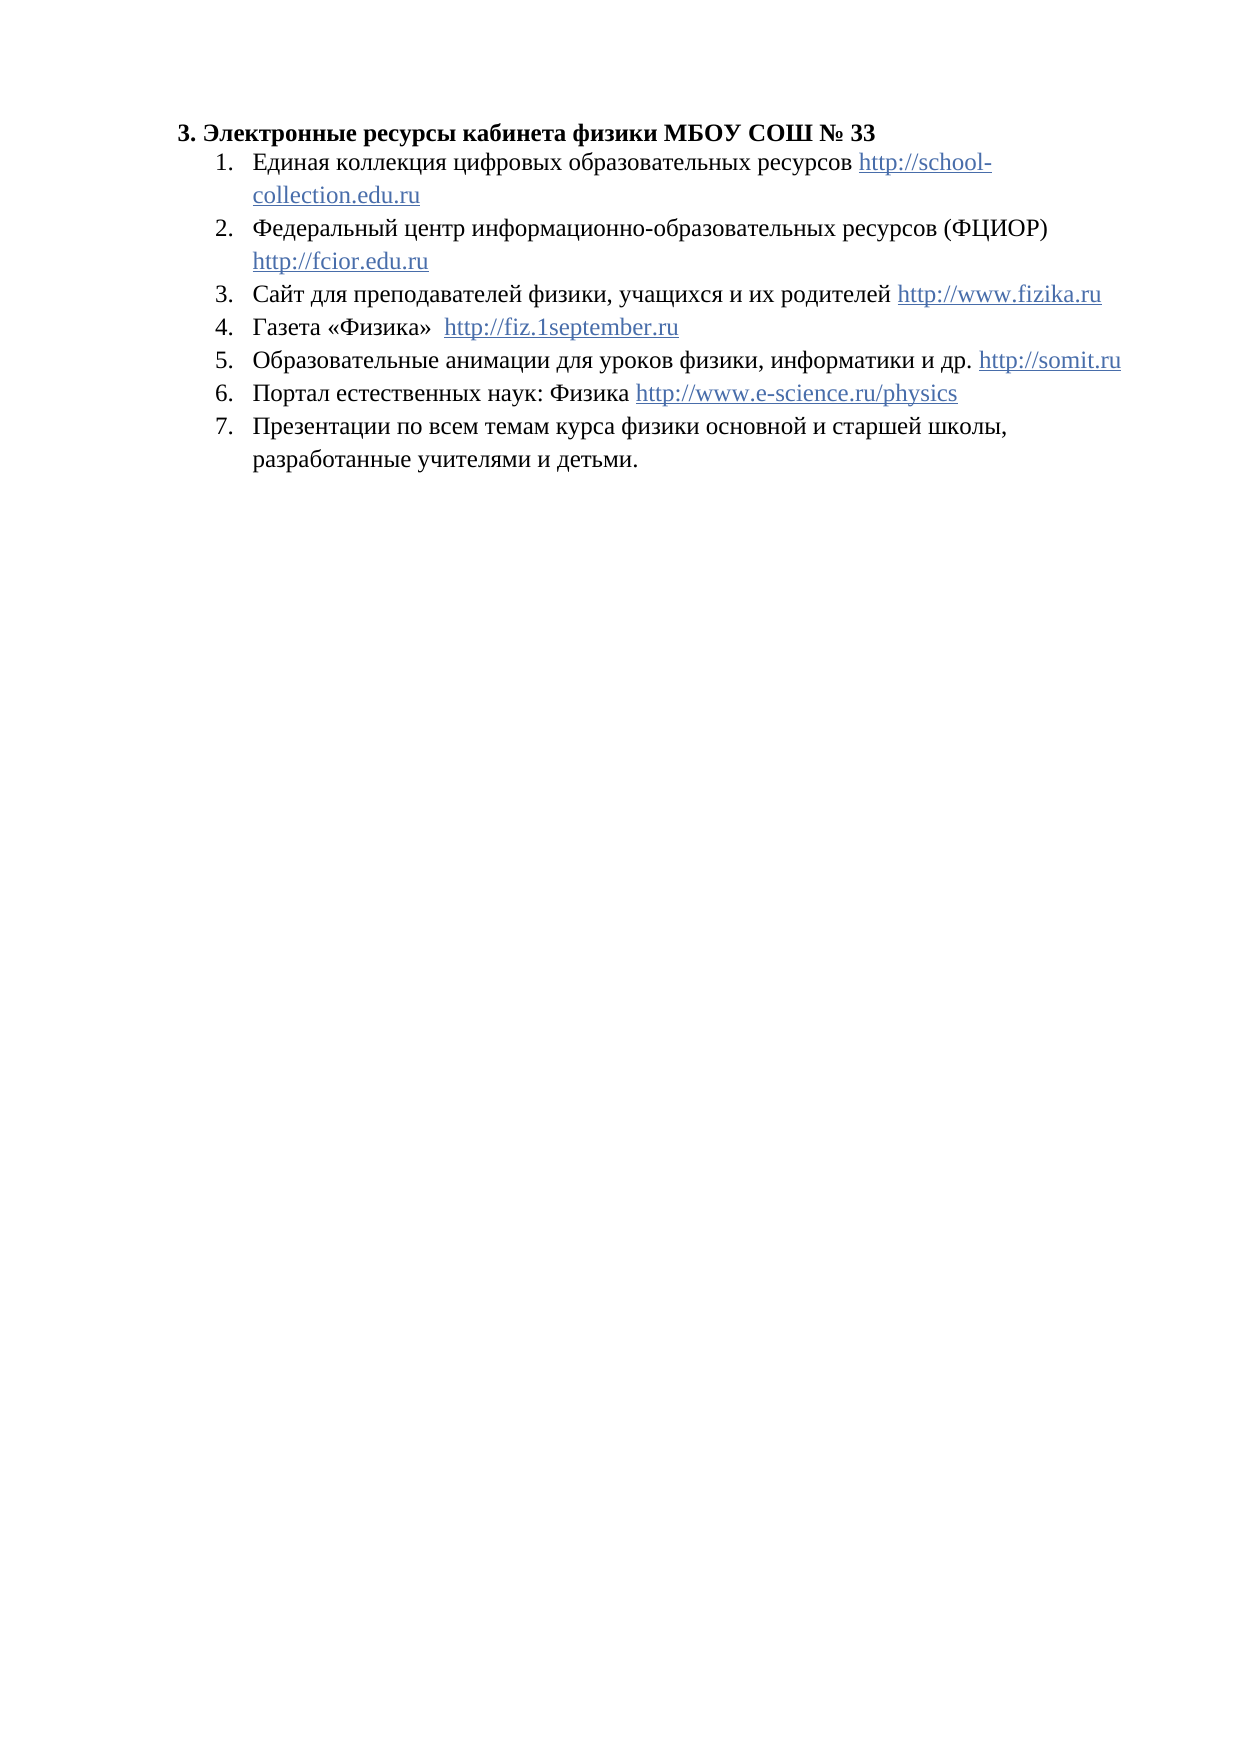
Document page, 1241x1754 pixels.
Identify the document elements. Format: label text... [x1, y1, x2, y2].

list Единая коллекция цифровых образовательных ресурсов http://school-collection.edu.ru [215, 147, 1152, 209]
list Образовательные анимации для уроков физики, информатики и др. http://somit.ru [215, 345, 1152, 374]
list Федеральный центр информационно-образовательных ресурсов (ФЦИОР) http://fcior.edu.ru [215, 213, 1152, 275]
list Портал естественных наук: Физика http://www.e-science.ru/physics [215, 378, 1152, 407]
text 3. Электронные ресурсы кабинета физики МБОУ СОШ № 33 [177, 118, 1152, 147]
list Презентации по всем темам курса физики основной и старшей школы, разработанные учителями и детьми. [215, 411, 1152, 473]
list Газета «Физика» http://fiz.1september.ru [215, 312, 1152, 341]
list Сайт для преподавателей физики, учащихся и их родителей http://www.fizika.ru [215, 279, 1152, 308]
